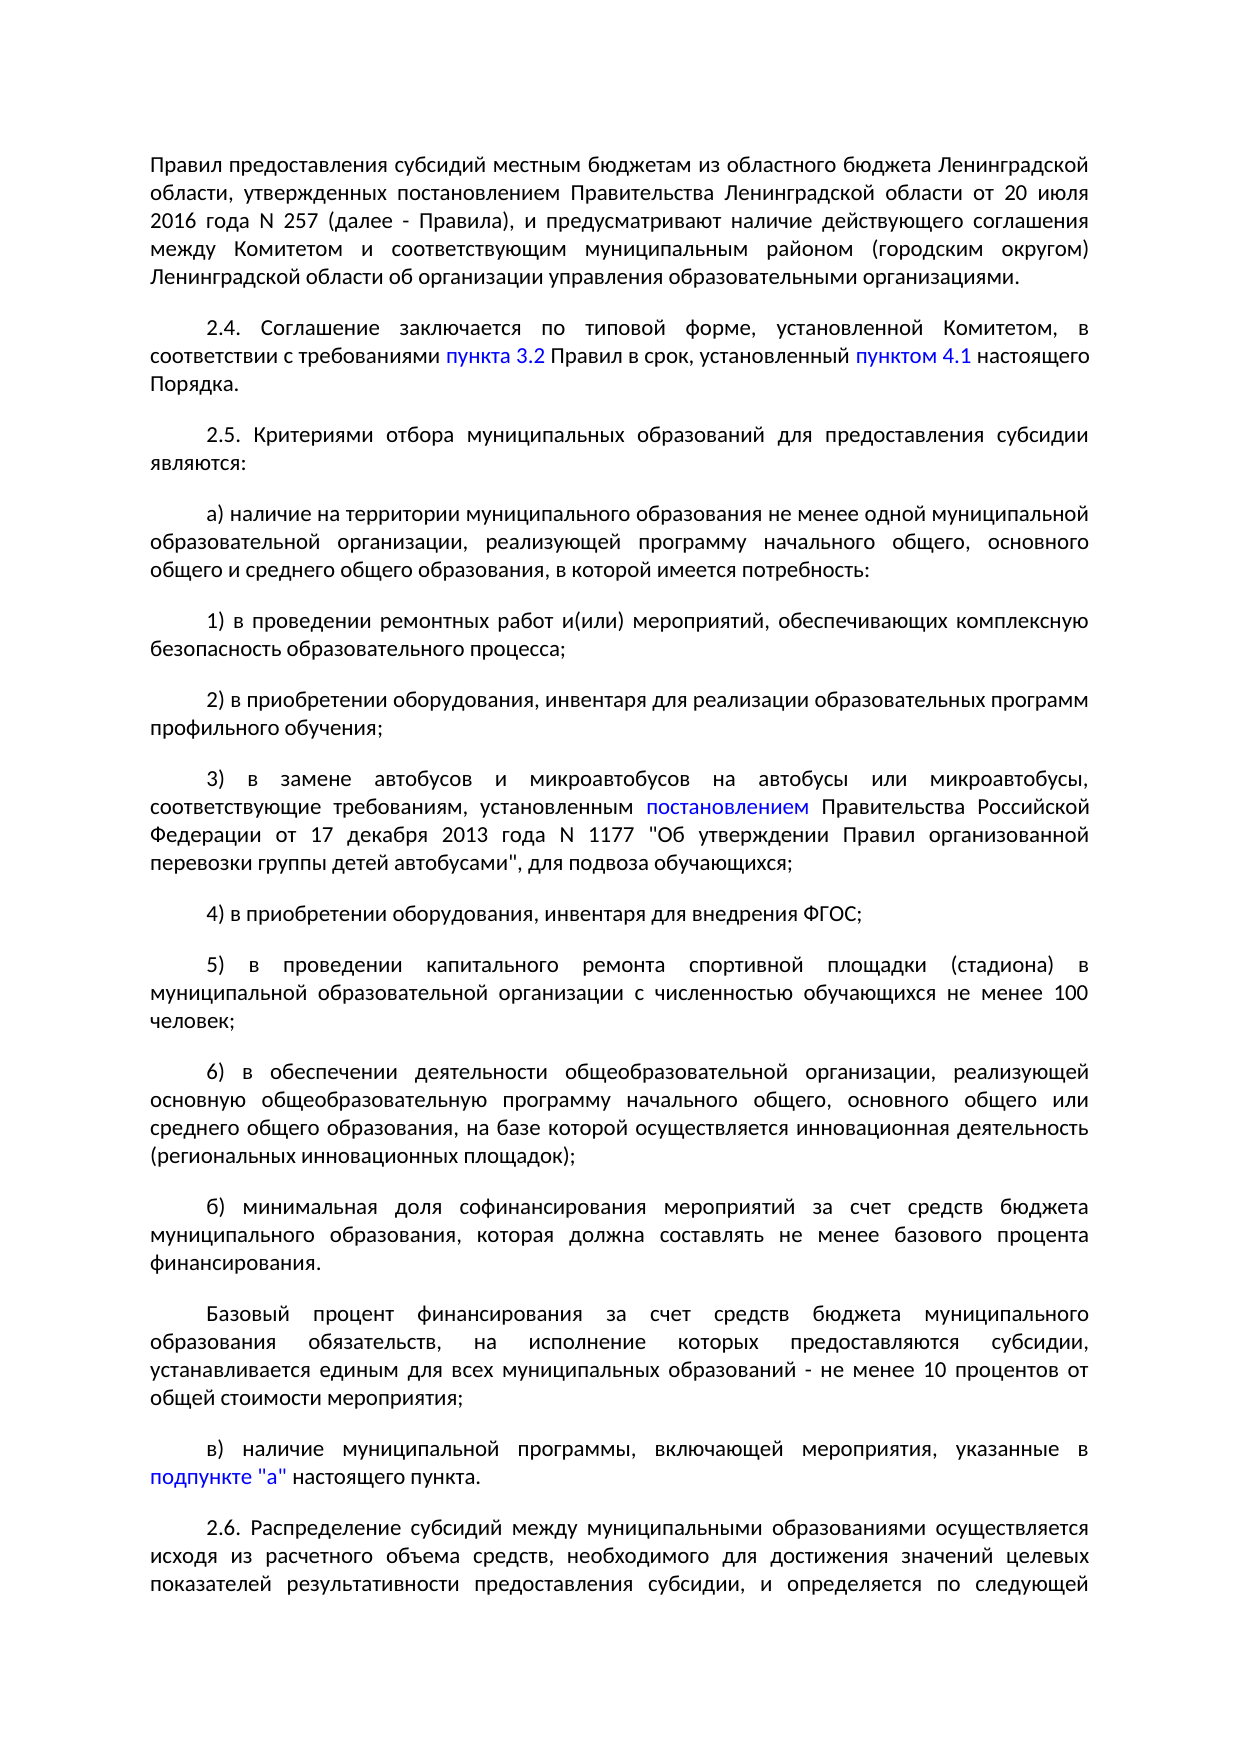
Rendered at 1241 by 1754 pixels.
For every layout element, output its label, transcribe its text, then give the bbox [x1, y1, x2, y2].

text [150, 150, 1090, 290]
text 2.4. Соглашение заключается по типовой форме, установленной Комитетом, в соответствии с требованиями пункта 3.2 Правил в срок, установленный пунктом 4.1 настоящего Порядка. [150, 313, 1090, 397]
text 3) в замене автобусов и микроавтобусов на автобусы или микроавтобусы, соответствующие требованиям, установленным постановлением Правительства Российской Федерации от 17 декабря 2013 года N 1177 "Об утверждении Правил организованной перевозки группы детей автобусами", для подвоза обучающихся; [150, 764, 1090, 876]
text в) наличие муниципальной программы, включающей мероприятия, указанные в подпункте "а" настоящего пункта. [150, 1434, 1090, 1490]
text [150, 1513, 1090, 1597]
text б) минимальная доля софинансирования мероприятий за счет средств бюджета муниципального образования, которая должна составлять не менее базового процента финансирования. [150, 1192, 1090, 1276]
text Базовый процент финансирования за счет средств бюджета муниципального образования обязательств, на исполнение которых предоставляются субсидии, устанавливается единым для всех муниципальных образований - не менее 10 процентов от общей стоимости мероприятия; [150, 1299, 1090, 1411]
text 5) в проведении капитального ремонта спортивной площадки (стадиона) в муниципальной образовательной организации с численностью обучающихся не менее 100 человек; [150, 950, 1090, 1034]
text 2) в приобретении оборудования, инвентаря для реализации образовательных программ профильного обучения; [150, 685, 1090, 741]
text 4) в приобретении оборудования, инвентаря для внедрения ФГОС; [150, 899, 1090, 927]
text 2.5. Критериями отбора муниципальных образований для предоставления субсидии являются: [150, 420, 1090, 476]
text 1) в проведении ремонтных работ и(или) мероприятий, обеспечивающих комплексную безопасность образовательного процесса; [150, 606, 1090, 662]
text 6) в обеспечении деятельности общеобразовательной организации, реализующей основную общеобразовательную программу начального общего, основного общего или среднего общего образования, на базе которой осуществляется инновационная деятельность (региональных инновационных площадок); [150, 1057, 1090, 1169]
text а) наличие на территории муниципального образования не менее одной муниципальной образовательной организации, реализующей программу начального общего, основного общего и среднего общего образования, в которой имеется потребность: [150, 499, 1090, 583]
